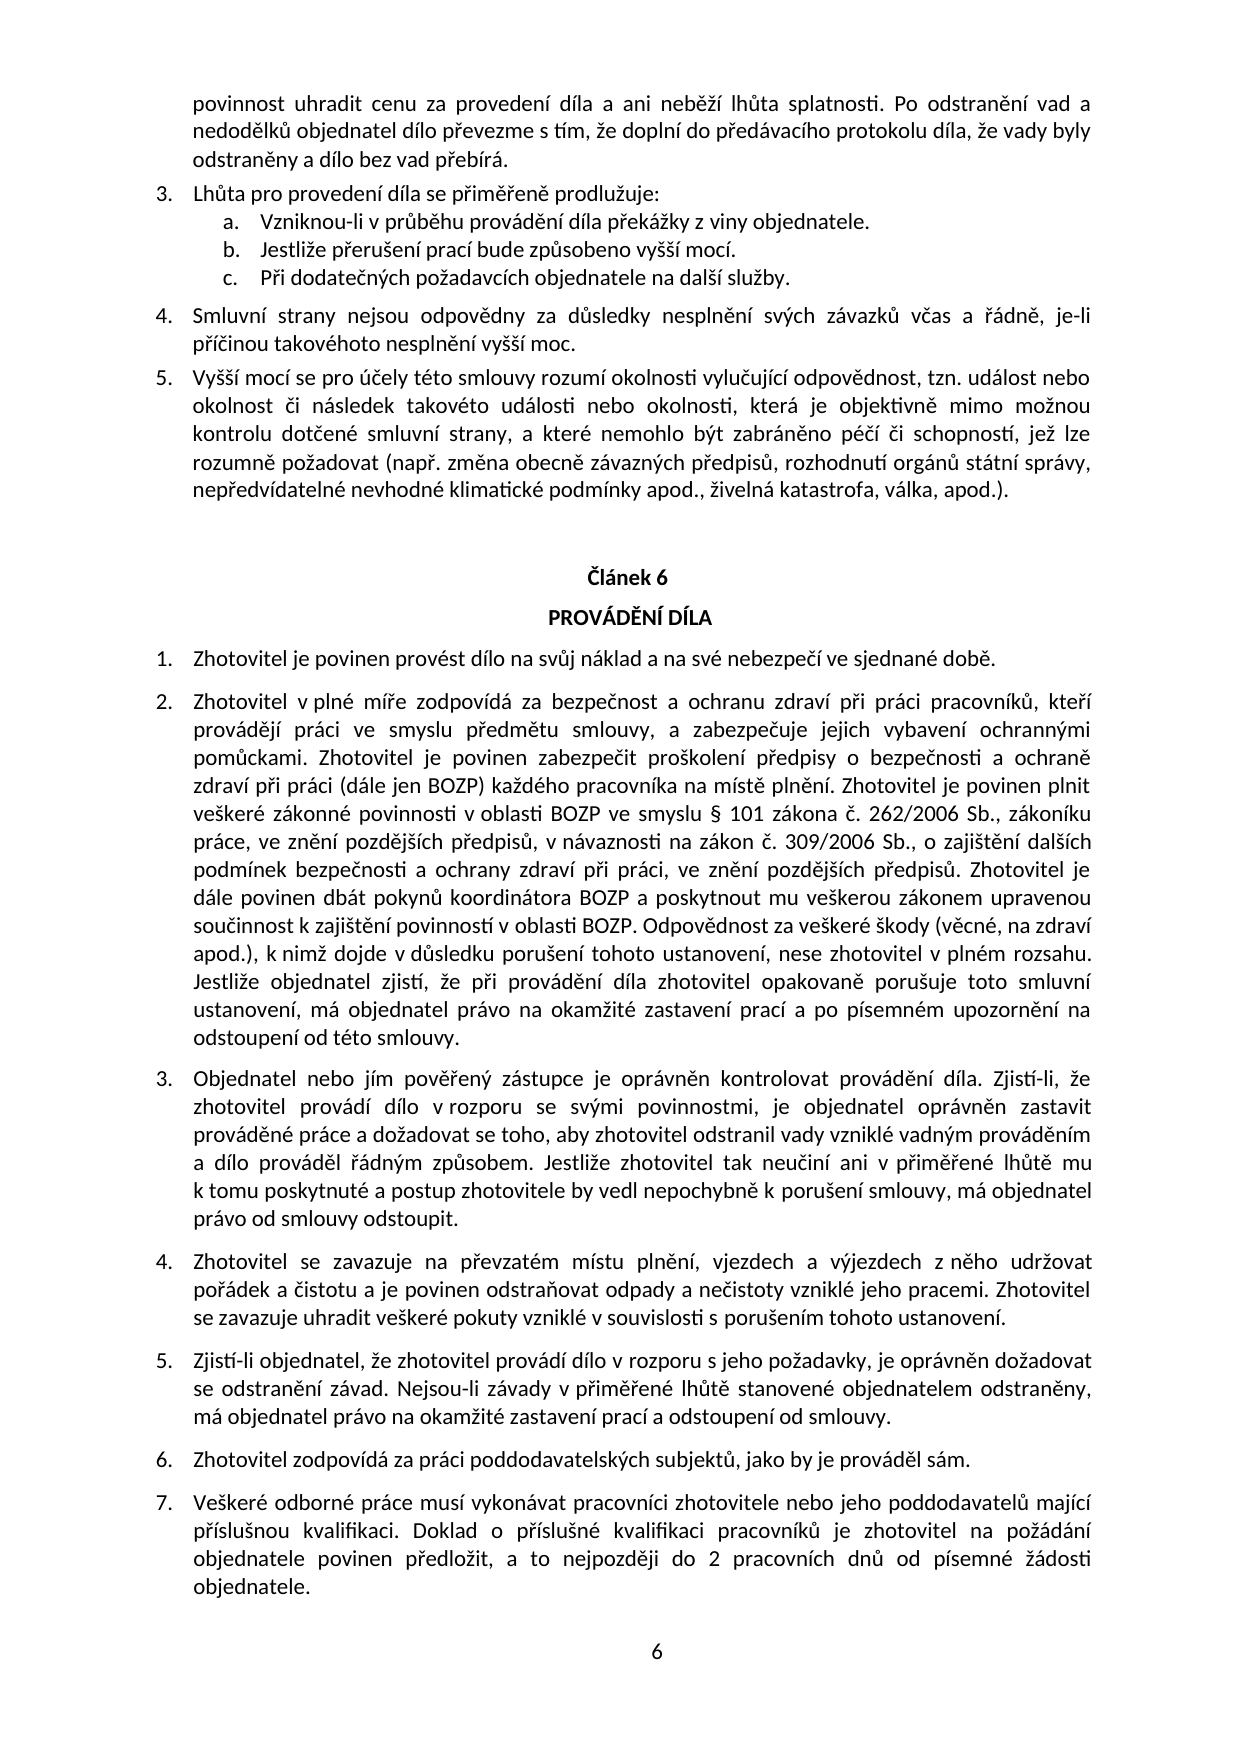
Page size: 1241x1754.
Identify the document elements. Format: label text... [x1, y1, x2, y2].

list Zhotovitel se zavazuje na převzatém místu plnění, vjezdech a výjezdech z něho udržovat pořádek a čistotu a je povinen odstraňovat odpady a nečistoty vzniklé jeho pracemi. Zhotovitel se zavazuje uhradit veškeré pokuty vzniklé v souvislosti s porušením tohoto ustanovení. [156, 1247, 1093, 1331]
subtitle Článek 6 [162, 563, 1093, 591]
list Smluvní strany nejsou odpovědny za důsledky nesplnění svých závazků včas a řádně, je-li příčinou takovéhoto nesplnění vyšší moc. [155, 301, 1093, 357]
list Objednatel nebo jím pověřený zástupce je oprávněn kontrolovat provádění díla. Zjistí-li, že zhotovitel provádí dílo v rozporu se svými povinnostmi, je objednatel oprávněn zastavit prováděné práce a dožadovat se toho, aby zhotovitel odstranil vady vzniklé vadným prováděním a dílo prováděl řádným způsobem. Jestliže zhotovitel tak neučiní ani v přiměřené lhůtě mu k tomu poskytnuté a postup zhotovitele by vedl nepochybně k porušení smlouvy, má objednatel právo od smlouvy odstoupit. [156, 1064, 1093, 1232]
list Při dodatečných požadavcích objednatele na další služby. [223, 263, 1093, 291]
list Zhotovitel v plné míře zodpovídá za bezpečnost a ochranu zdraví při práci pracovníků, kteří provádějí práci ve smyslu předmětu smlouvy, a zabezpečuje jejich vybavení ochrannými pomůckami. Zhotovitel je povinen zabezpečit proškolení předpisy o bezpečnosti a ochraně zdraví při práci (dále jen BOZP) každého pracovníka na místě plnění. Zhotovitel je povinen plnit veškeré zákonné povinnosti v oblasti BOZP ve smyslu § 101 zákona č. 262/2006 Sb., zákoníku práce, ve znění pozdějších předpisů, v návaznosti na zákon č. 309/2006 Sb., o zajištění dalších podmínek bezpečnosti a ochrany zdraví při práci, ve znění pozdějších předpisů. Zhotovitel je dále povinen dbát pokynů koordinátora BOZP a poskytnout mu veškerou zákonem upravenou součinnost k zajištění povinností v oblasti BOZP. Odpovědnost za veškeré škody (věcné, na zdraví apod.), k nimž dojde v důsledku porušení tohoto ustanovení, nese zhotovitel v plném rozsahu. Jestliže objednatel zjistí, že při provádění díla zhotovitel opakovaně porušuje toto smluvní ustanovení, má objednatel právo na okamžité zastavení prací a po písemném upozornění na odstoupení od této smlouvy. [156, 687, 1093, 1051]
list Jestliže přerušení prací bude způsobeno vyšší mocí. [223, 235, 1093, 263]
list Vzniknou-li v průběhu provádění díla překážky z viny objednatele. [223, 207, 1093, 235]
list Zjistí-li objednatel, že zhotovitel provádí dílo v rozporu s jeho požadavky, je oprávněn dožadovat se odstranění závad. Nejsou-li závady v přiměřené lhůtě stanovené objednatelem odstraněny, má objednatel právo na okamžité zastavení prací a odstoupení od smlouvy. [156, 1346, 1093, 1430]
list Lhůta pro provedení díla se přiměřeně prodlužuje: [156, 179, 1093, 207]
list Vyšší mocí se pro účely této smlouvy rozumí okolnosti vylučující odpovědnost, tzn. událost nebo okolnost či následek takovéto události nebo okolnosti, která je objektivně mimo možnou kontrolu dotčené smluvní strany, a které nemohlo být zabráněno péčí či schopností, jež lze rozumně požadovat (např. změna obecně závazných předpisů, rozhodnutí orgánů státní správy, nepředvídatelné nevhodné klimatické podmínky apod., živelná katastrofa, válka, apod.). [155, 363, 1093, 504]
list Veškeré odborné práce musí vykonávat pracovníci zhotovitele nebo jeho poddodavatelů mající příslušnou kvalifikaci. Doklad o příslušné kvalifikaci pracovníků je zhotovitel na požádání objednatele povinen předložit, a to nejpozději do 2 pracovních dnů od písemné žádosti objednatele. [156, 1488, 1093, 1600]
list Zhotovitel zodpovídá za práci poddodavatelských subjektů, jako by je prováděl sám. [156, 1445, 1093, 1473]
text Provádění díla [162, 603, 1093, 631]
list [155, 89, 1093, 173]
list Zhotovitel je povinen provést dílo na svůj náklad a na své nebezpečí ve sjednané době. [156, 644, 1093, 672]
